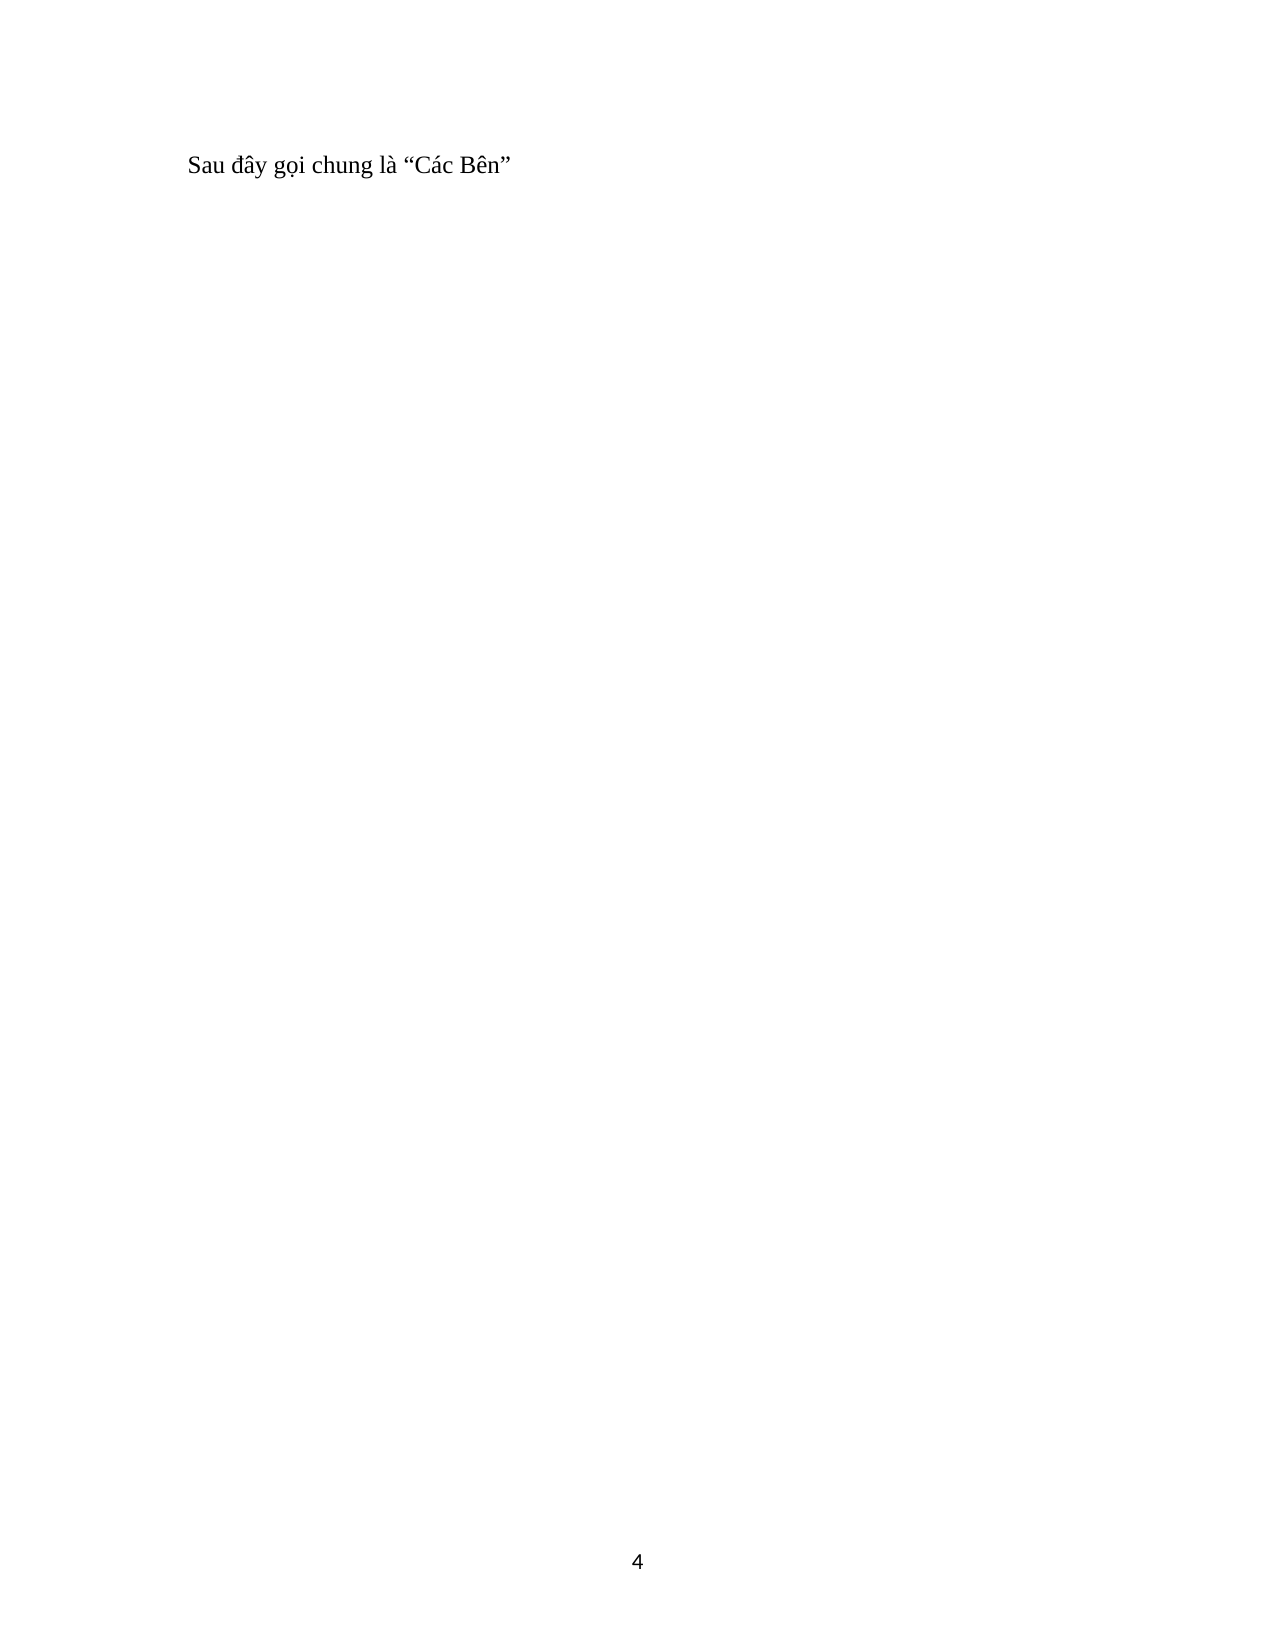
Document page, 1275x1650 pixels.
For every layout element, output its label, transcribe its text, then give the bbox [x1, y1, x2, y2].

text Sau đây gọi chung là “Các Bên” [187, 150, 1125, 179]
